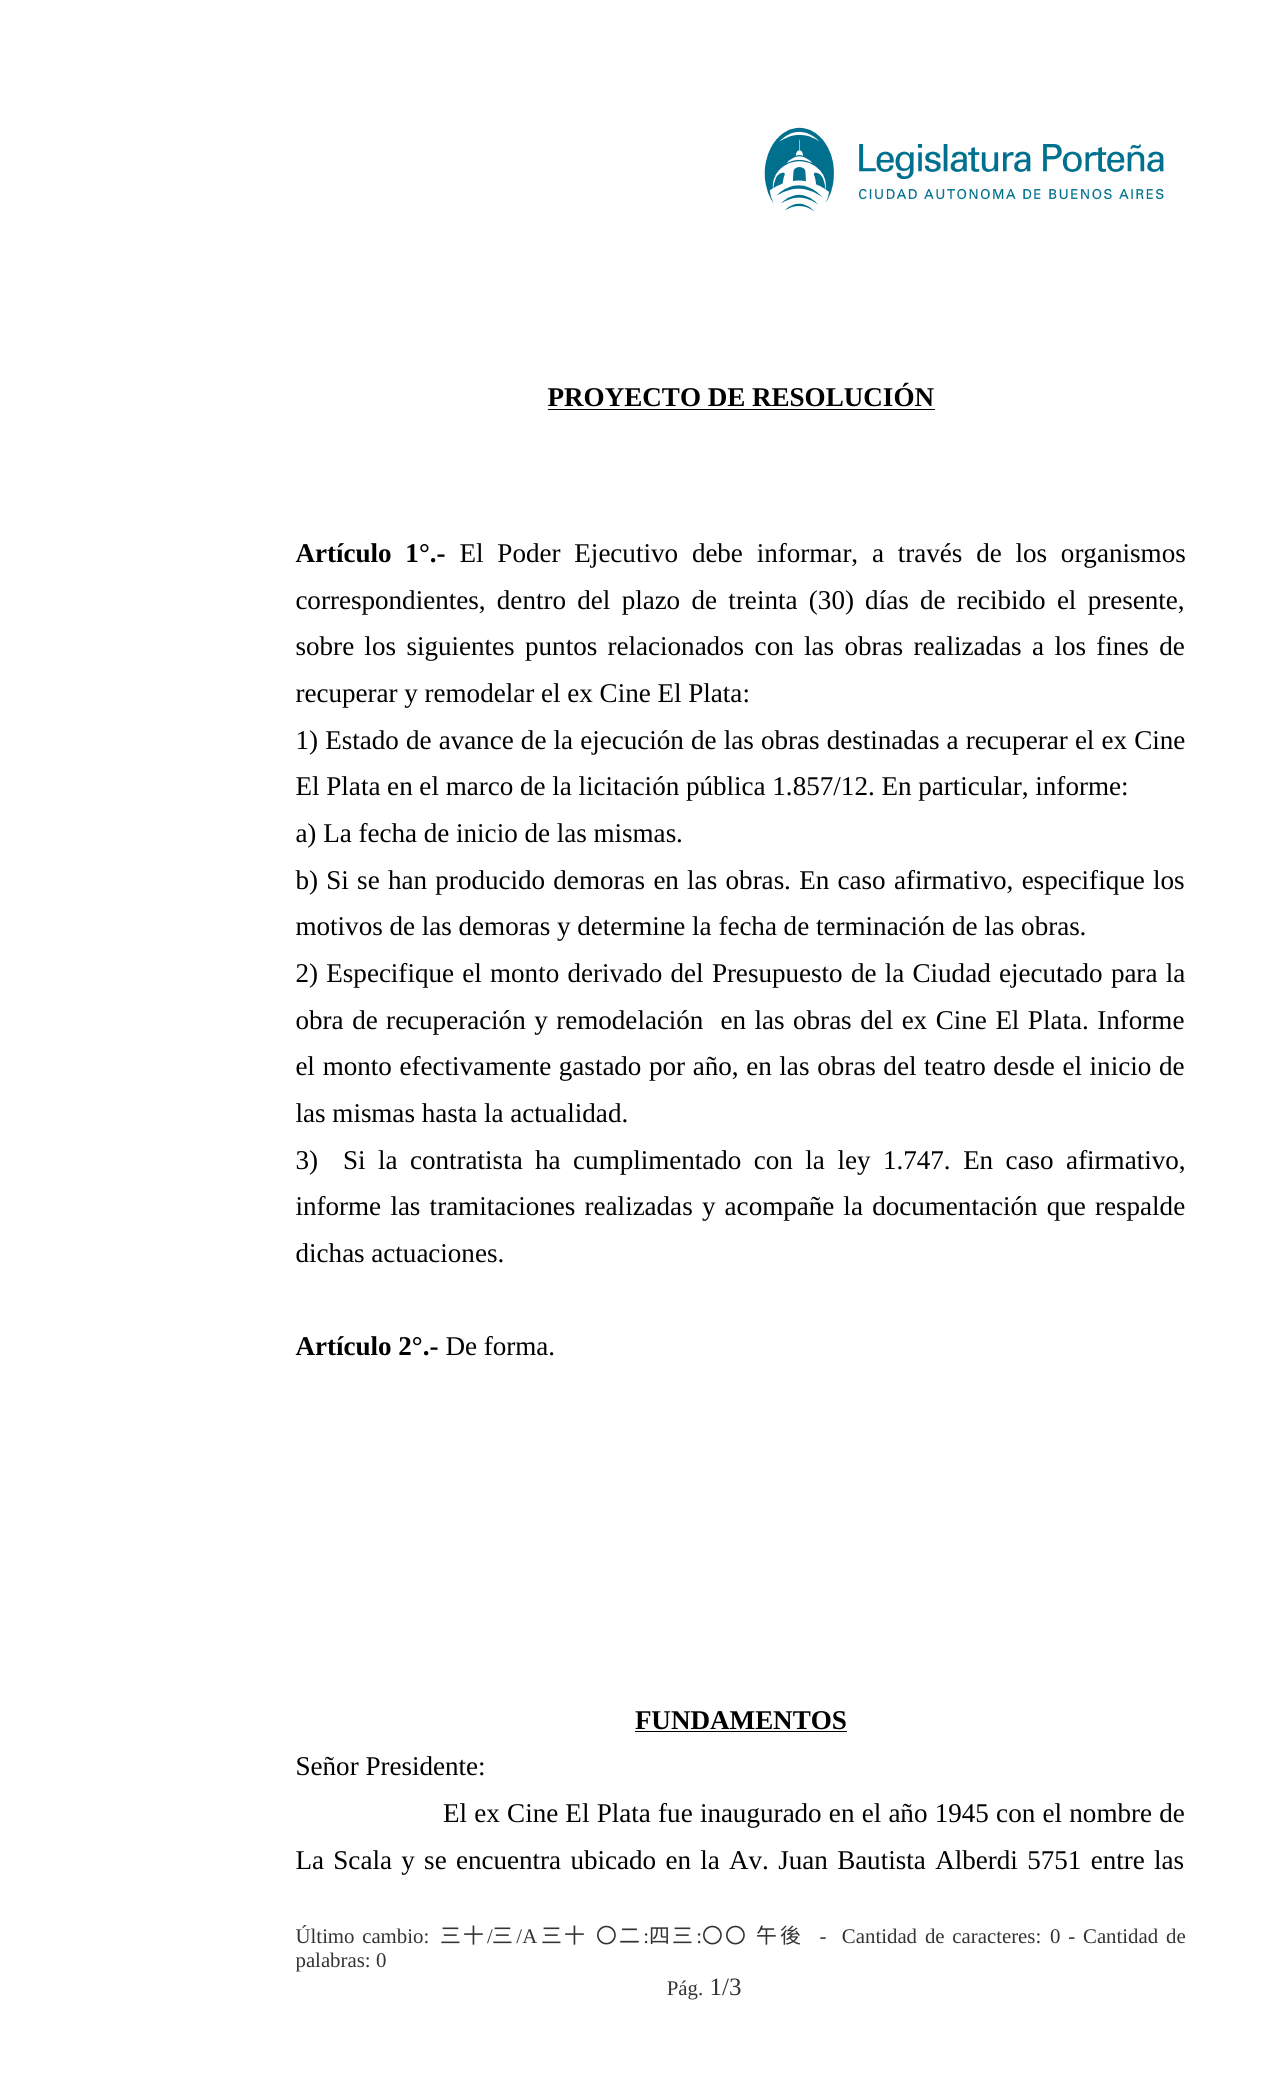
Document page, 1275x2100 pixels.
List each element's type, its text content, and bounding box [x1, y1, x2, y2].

picture [741, 103, 1187, 236]
text FUNDAMENTOS [295, 1704, 1186, 1735]
text 1) Estado de avance de la ejecución de las obras destinadas a recuperar el ex Cine El Plata en el marco de la licitación pública 1.857/12. En particular, informe: [295, 724, 1186, 802]
text 3) Si la contratista ha cumplimentado con la ley 1.747. En caso afirmativo, informe las tramitaciones realizadas y acompañe la documentación que respalde dichas actuaciones. [295, 1144, 1186, 1268]
text Artículo 2°.- De forma. [295, 1331, 1186, 1362]
text b) Si se han producido demoras en las obras. En caso afirmativo, especifique los motivos de las demoras y determine la fecha de terminación de las obras. [295, 864, 1186, 942]
text 2) Especifique el monto derivado del Presupuesto de la Ciudad ejecutado para la obra de recuperación y remodelación en las obras del ex Cine El Plata. Informe el monto efectivamente gastado por año, en las obras del teatro desde el inicio de las mismas hasta la actualidad. [295, 957, 1186, 1128]
text Artículo 1°.- El Poder Ejecutivo debe informar, a través de los organismos correspondientes, dentro del plazo de treinta (30) días de recibido el presente, sobre los siguientes puntos relacionados con las obras realizadas a los fines de recuperar y remodelar el ex Cine El Plata: [295, 537, 1186, 708]
text PROYECTO DE RESOLUCIÓN [295, 382, 1186, 413]
text Señor Presidente: [295, 1751, 1186, 1782]
text a) La fecha de inicio de las mismas. [295, 817, 1186, 848]
